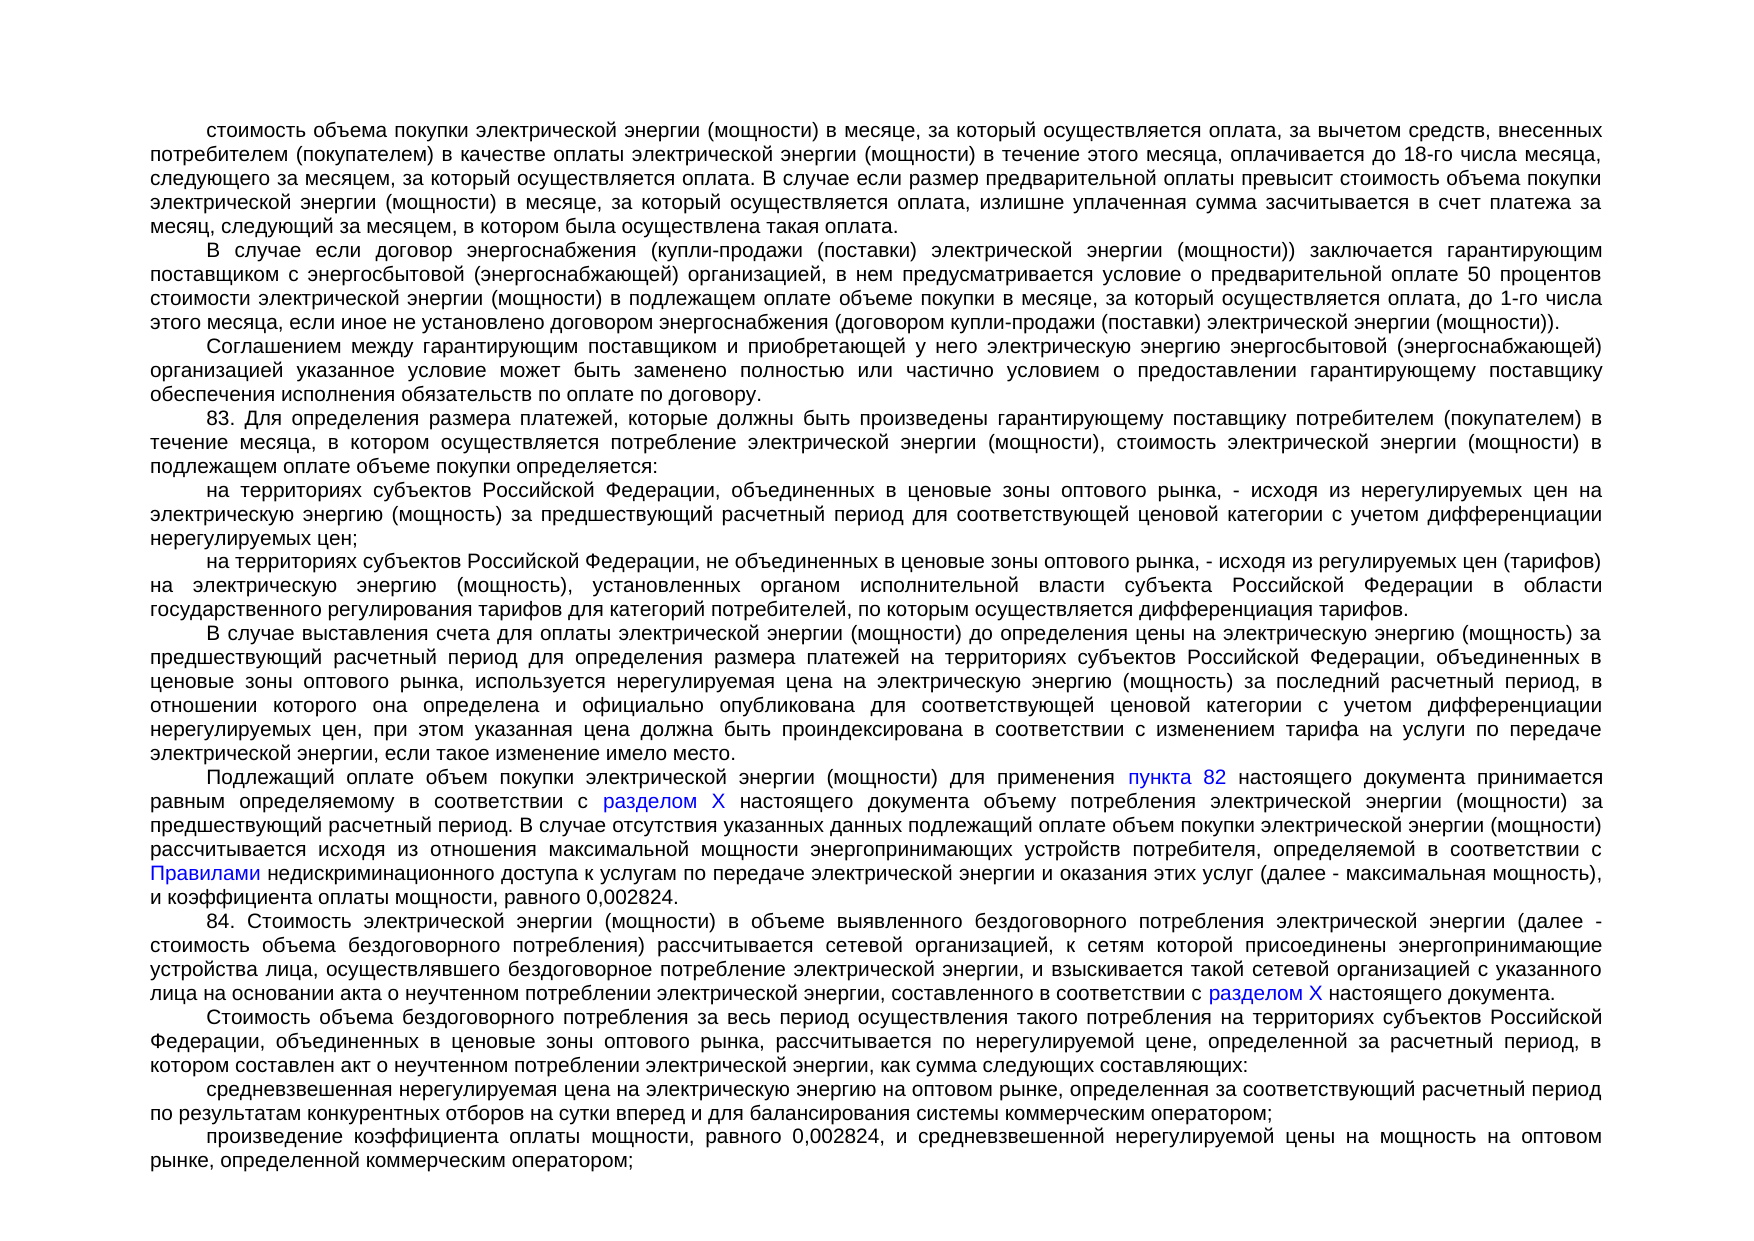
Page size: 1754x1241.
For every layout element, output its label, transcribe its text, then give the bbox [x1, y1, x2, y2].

text на территориях субъектов Российской Федерации, не объединенных в ценовые зоны оптового рынка, - исходя из регулируемых цен (тарифов) на электрическую энергию (мощность), установленных органом исполнительной власти субъекта Российской Федерации в области государственного регулирования тарифов для категорий потребителей, по которым осуществляется дифференциация тарифов. [150, 549, 1604, 621]
text Подлежащий оплате объем покупки электрической энергии (мощности) для применения пункта 82 настоящего документа принимается равным определяемому в соответствии с разделом X настоящего документа объему потребления электрической энергии (мощности) за предшествующий расчетный период. В случае отсутствия указанных данных подлежащий оплате объем покупки электрической энергии (мощности) рассчитывается исходя из отношения максимальной мощности энергопринимающих устройств потребителя, определяемой в соответствии с Правилами недискриминационного доступа к услугам по передаче электрической энергии и оказания этих услуг (далее - максимальная мощность), и коэффициента оплаты мощности, равного 0,002824. [150, 765, 1604, 909]
text на территориях субъектов Российской Федерации, объединенных в ценовые зоны оптового рынка, - исходя из нерегулируемых цен на электрическую энергию (мощность) за предшествующий расчетный период для соответствующей ценовой категории с учетом дифференциации нерегулируемых цен; [150, 477, 1604, 549]
text произведение коэффициента оплаты мощности, равного 0,002824, и средневзвешенной нерегулируемой цены на мощность на оптовом рынке, определенной коммерческим оператором; [150, 1124, 1604, 1172]
text В случае выставления счета для оплаты электрической энергии (мощности) до определения цены на электрическую энергию (мощность) за предшествующий расчетный период для определения размера платежей на территориях субъектов Российской Федерации, объединенных в ценовые зоны оптового рынка, используется нерегулируемая цена на электрическую энергию (мощность) за последний расчетный период, в отношении которого она определена и официально опубликована для соответствующей ценовой категории с учетом дифференциации нерегулируемых цен, при этом указанная цена должна быть проиндексирована в соответствии с изменением тарифа на услуги по передаче электрической энергии, если такое изменение имело место. [150, 621, 1604, 765]
text Стоимость объема бездоговорного потребления за весь период осуществления такого потребления на территориях субъектов Российской Федерации, объединенных в ценовые зоны оптового рынка, рассчитывается по нерегулируемой цене, определенной за расчетный период, в котором составлен акт о неучтенном потреблении электрической энергии, как сумма следующих составляющих: [150, 1004, 1604, 1076]
text 84. Стоимость электрической энергии (мощности) в объеме выявленного бездоговорного потребления электрической энергии (далее - стоимость объема бездоговорного потребления) рассчитывается сетевой организацией, к сетям которой присоединены энергопринимающие устройства лица, осуществлявшего бездоговорное потребление электрической энергии, и взыскивается такой сетевой организацией с указанного лица на основании акта о неучтенном потреблении электрической энергии, составленного в соответствии с разделом X настоящего документа. [150, 909, 1604, 1004]
text средневзвешенная нерегулируемая цена на электрическую энергию на оптовом рынке, определенная за соответствующий расчетный период по результатам конкурентных отборов на сутки вперед и для балансирования системы коммерческим оператором; [150, 1076, 1604, 1124]
text стоимость объема покупки электрической энергии (мощности) в месяце, за который осуществляется оплата, за вычетом средств, внесенных потребителем (покупателем) в качестве оплаты электрической энергии (мощности) в течение этого месяца, оплачивается до 18-го числа месяца, следующего за месяцем, за который осуществляется оплата. В случае если размер предварительной оплаты превысит стоимость объема покупки электрической энергии (мощности) в месяце, за который осуществляется оплата, излишне уплаченная сумма заcчитывается в счет платежа за месяц, следующий за месяцем, в котором была осуществлена такая оплата. [150, 118, 1604, 238]
text В случае если договор энергоснабжения (купли-продажи (поставки) электрической энергии (мощности)) заключается гарантирующим поставщиком с энергосбытовой (энергоснабжающей) организацией, в нем предусматривается условие о предварительной оплате 50 процентов стоимости электрической энергии (мощности) в подлежащем оплате объеме покупки в месяце, за который осуществляется оплата, до 1-го числа этого месяца, если иное не установлено договором энергоснабжения (договором купли-продажи (поставки) электрической энергии (мощности)). [150, 238, 1604, 334]
text 83. Для определения размера платежей, которые должны быть произведены гарантирующему поставщику потребителем (покупателем) в течение месяца, в котором осуществляется потребление электрической энергии (мощности), стоимость электрической энергии (мощности) в подлежащем оплате объеме покупки определяется: [150, 406, 1604, 477]
text Соглашением между гарантирующим поставщиком и приобретающей у него электрическую энергию энергосбытовой (энергоснабжающей) организацией указанное условие может быть заменено полностью или частично условием о предоставлении гарантирующему поставщику обеспечения исполнения обязательств по оплате по договору. [150, 334, 1604, 406]
